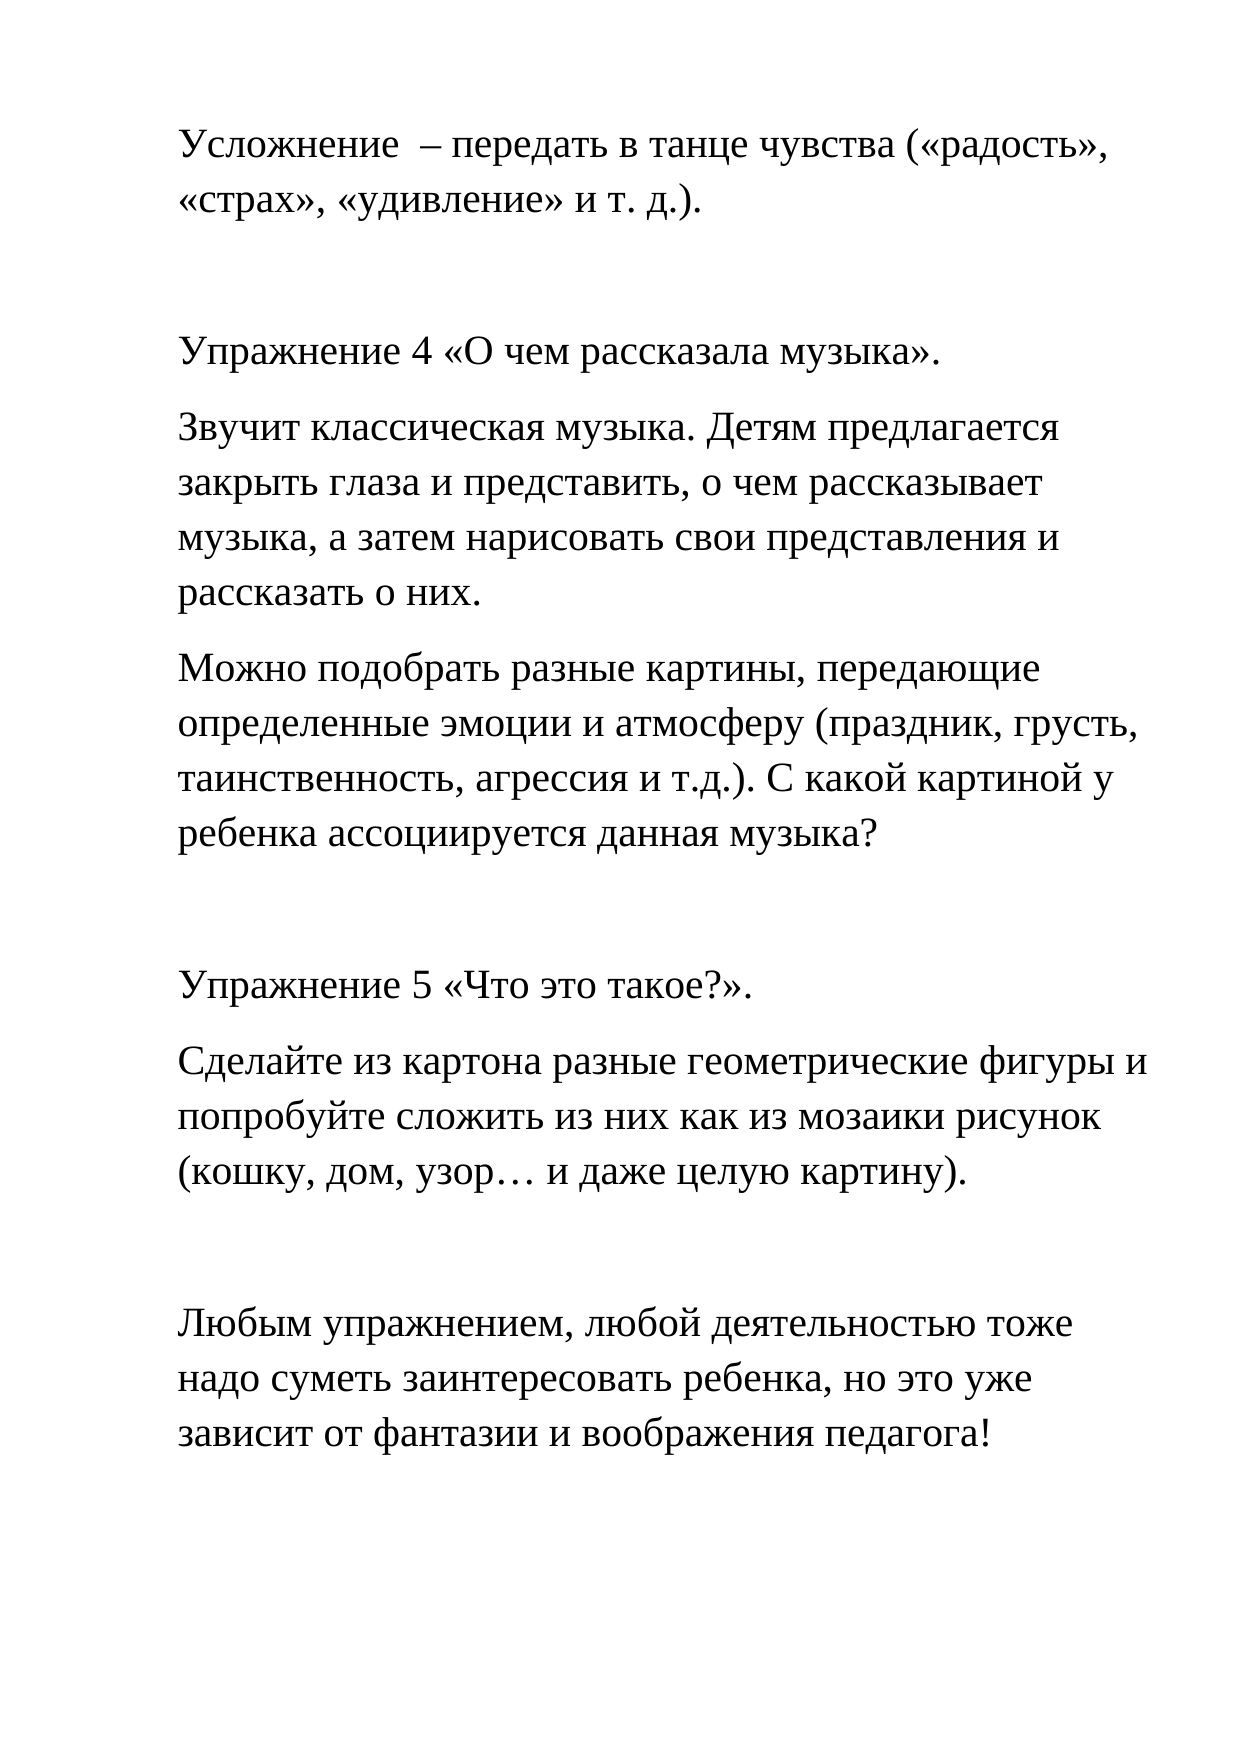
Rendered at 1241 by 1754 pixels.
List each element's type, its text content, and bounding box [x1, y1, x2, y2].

text Упражнение 4 «О чем рассказала музыка». [177, 325, 1152, 373]
text Можно подобрать разные картины, передающие определенные эмоции и атмосферу (праздник, грусть, таинственность, агрессия и т.д.). С какой картиной у ребенка ассоциируется данная музыка? [177, 642, 1152, 856]
text Звучит классическая музыка. Детям предлагается закрыть глаза и представить, о чем рассказывает музыка, а затем нарисовать свои представления и рассказать о них. [177, 401, 1152, 614]
text Упражнение 5 «Что это такое?». [177, 959, 1152, 1007]
text Усложнение – передать в танце чувства («радость», «страх», «удивление» и т. д.). [177, 118, 1152, 221]
text Сделайте из картона разные геометрические фигуры и попробуйте сложить из них как из мозаики рисунок (кошку, дом, узор… и даже целую картину). [177, 1035, 1152, 1193]
text Любым упражнением, любой деятельностью тоже надо суметь заинтересовать ребенка, но это уже зависит от фантазии и воображения педагога! [177, 1297, 1152, 1456]
